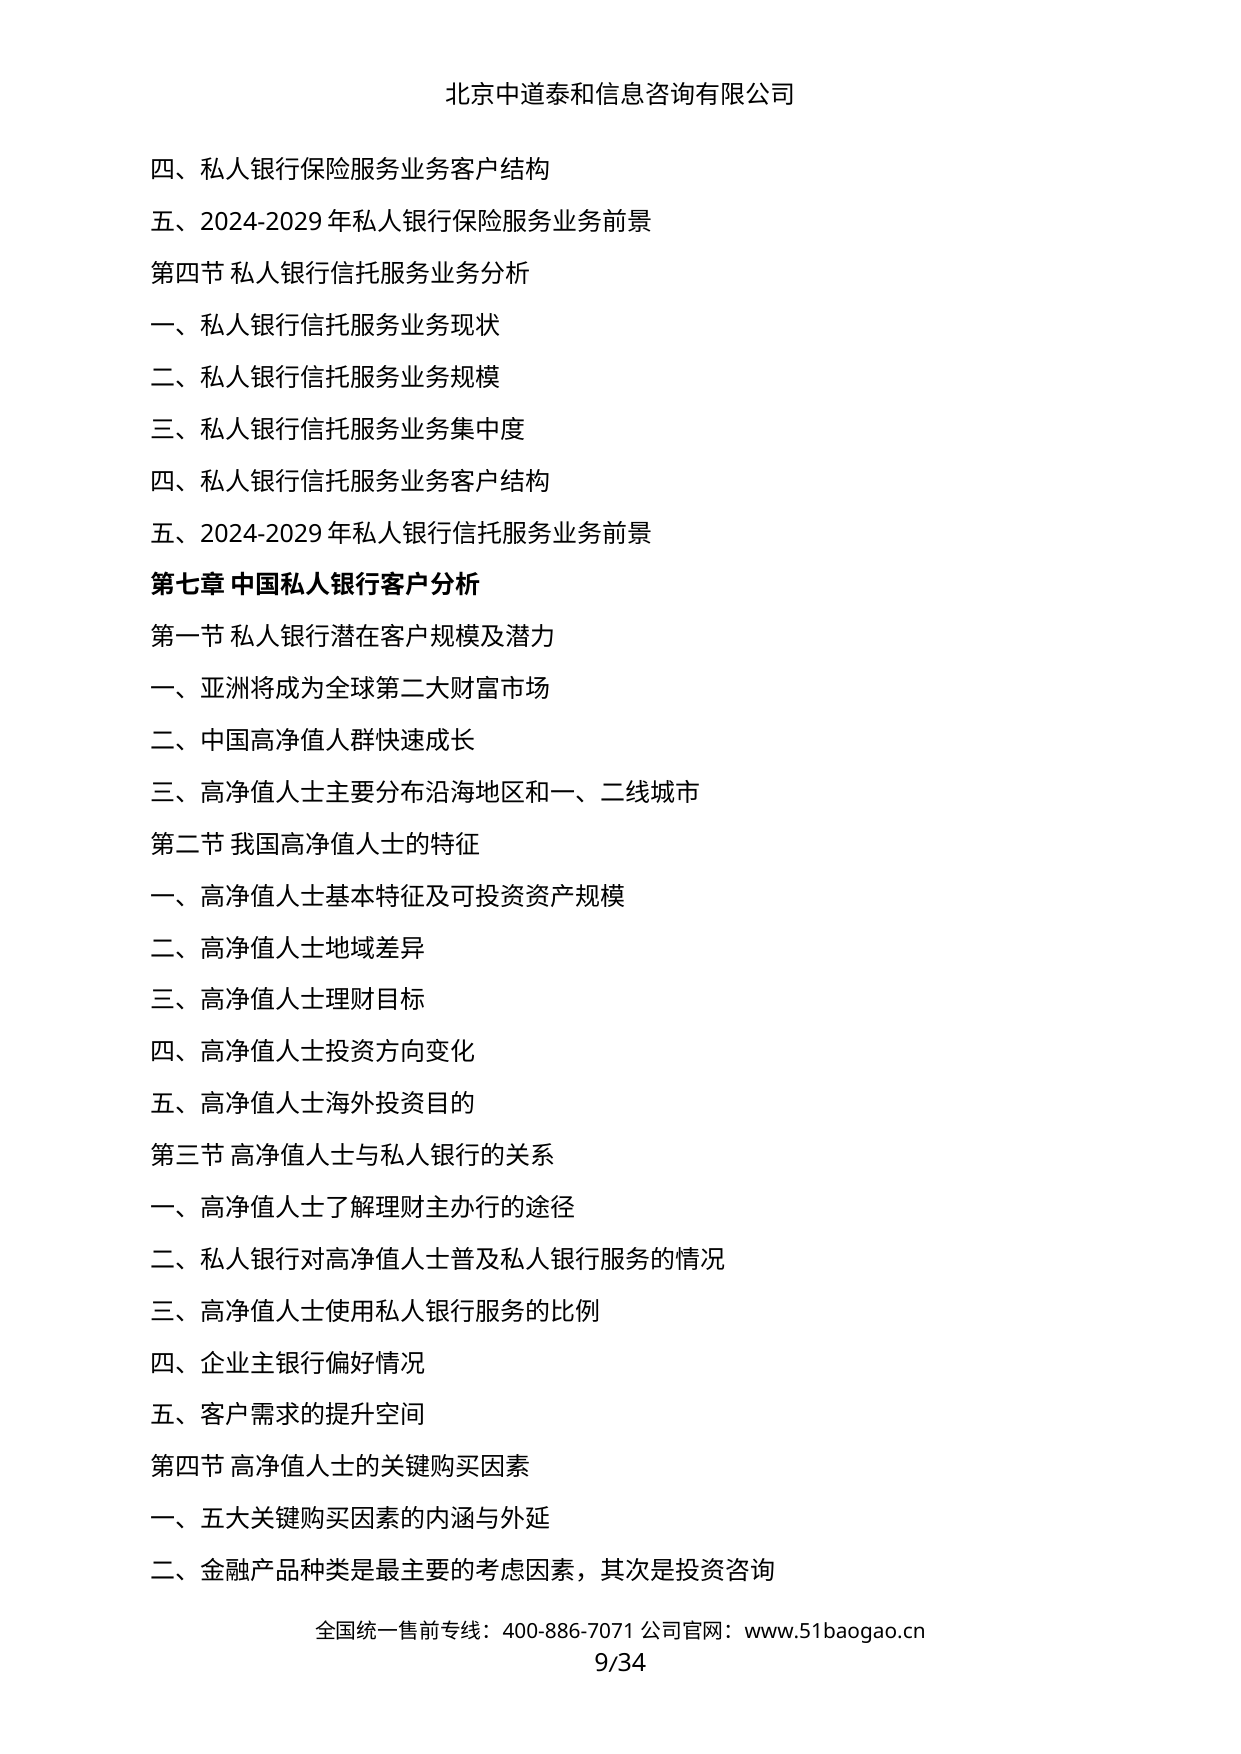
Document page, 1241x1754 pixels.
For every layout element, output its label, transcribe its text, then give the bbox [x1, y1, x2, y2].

text 二、私人银行对高净值人士普及私人银行服务的情况 [150, 1239, 1090, 1276]
text 五、高净值人士海外投资目的 [150, 1084, 1090, 1120]
text 二、金融产品种类是最主要的考虑因素，其次是投资咨询 [150, 1551, 1090, 1587]
text 四、高净值人士投资方向变化 [150, 1032, 1090, 1068]
text 第七章 中国私人银行客户分析 [150, 565, 1090, 601]
text 第四节 私人银行信托服务业务分析 [150, 254, 1090, 290]
text 三、高净值人士主要分布沿海地区和一、二线城市 [150, 772, 1090, 809]
text 五、2024-2029年私人银行信托服务业务前景 [150, 513, 1090, 549]
text 三、高净值人士使用私人银行服务的比例 [150, 1291, 1090, 1327]
text 二、高净值人士地域差异 [150, 928, 1090, 964]
text 一、高净值人士基本特征及可投资资产规模 [150, 876, 1090, 912]
text 五、客户需求的提升空间 [150, 1395, 1090, 1431]
text 四、私人银行信托服务业务客户结构 [150, 461, 1090, 497]
text 三、私人银行信托服务业务集中度 [150, 409, 1090, 446]
text 五、2024-2029年私人银行保险服务业务前景 [150, 202, 1090, 238]
text 三、高净值人士理财目标 [150, 980, 1090, 1016]
text 第二节 我国高净值人士的特征 [150, 824, 1090, 861]
text 二、私人银行信托服务业务规模 [150, 357, 1090, 394]
text 第四节 高净值人士的关键购买因素 [150, 1447, 1090, 1483]
text 一、亚洲将成为全球第二大财富市场 [150, 669, 1090, 705]
text 一、高净值人士了解理财主办行的途径 [150, 1187, 1090, 1224]
text 一、私人银行信托服务业务现状 [150, 306, 1090, 342]
text 第三节 高净值人士与私人银行的关系 [150, 1136, 1090, 1172]
text 四、私人银行保险服务业务客户结构 [150, 150, 1090, 186]
text 一、五大关键购买因素的内涵与外延 [150, 1499, 1090, 1535]
text 四、企业主银行偏好情况 [150, 1343, 1090, 1379]
text 第一节 私人银行潜在客户规模及潜力 [150, 617, 1090, 653]
text 二、中国高净值人群快速成长 [150, 721, 1090, 757]
